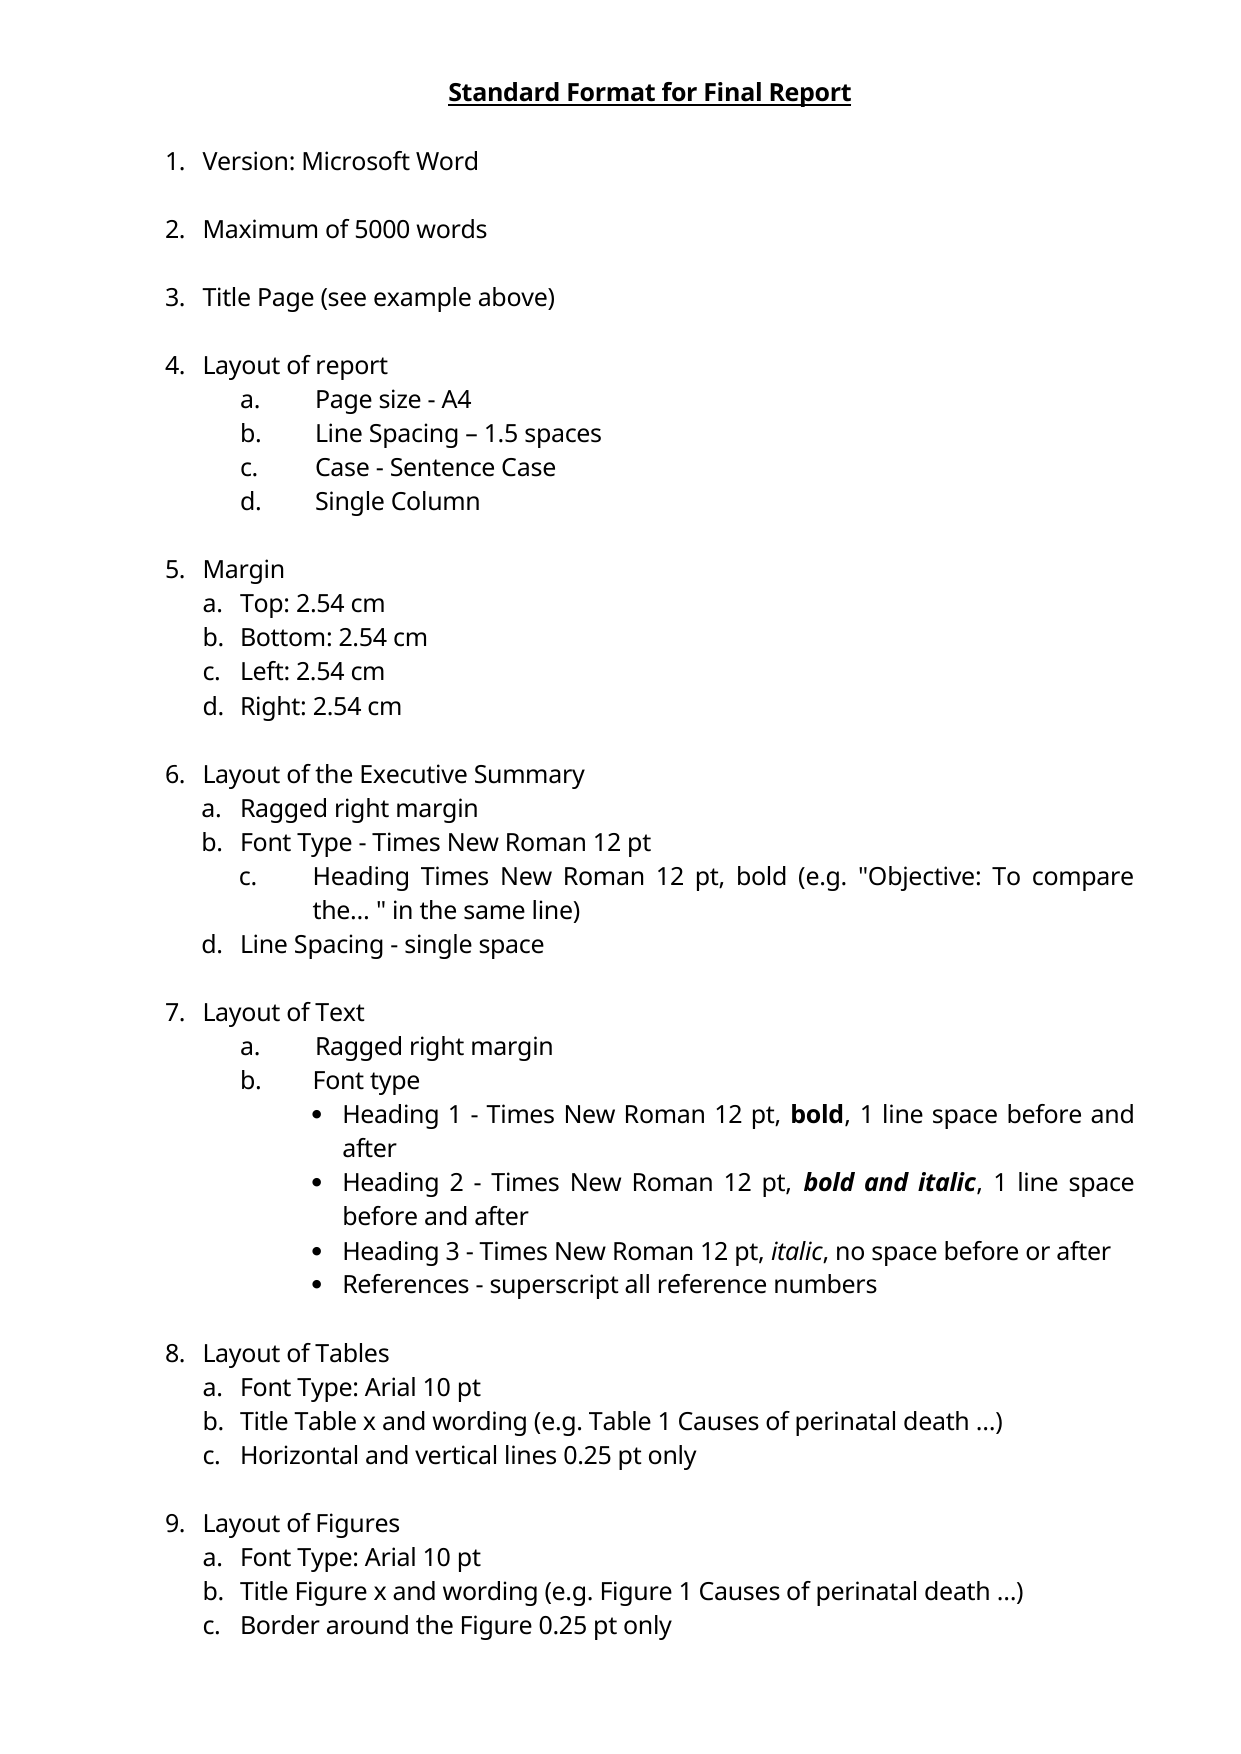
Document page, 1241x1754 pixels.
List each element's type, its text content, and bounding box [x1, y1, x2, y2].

list References - superscript all reference numbers [312, 1267, 1135, 1301]
list Layout of Figures [165, 1506, 1135, 1540]
list Border around the Figure only [165, 1608, 1135, 1642]
list Ragged right margin [165, 790, 1135, 824]
list Page size - A4 [240, 382, 1135, 416]
list Title Figure x and wording (e.g. Figure 1 Causes of perinatal death …) [165, 1574, 1135, 1608]
list Line Spacing – 1.5 spaces [240, 416, 1135, 450]
list Font Type - Times New Roman [165, 824, 1135, 858]
list Title Table x and wording (e.g. Table 1 Causes of perinatal death …) [165, 1403, 1135, 1437]
list Heading 2 - Times New Roman , bold and italic, 1 line space before and after [312, 1165, 1135, 1233]
list Layout of Tables [165, 1335, 1135, 1369]
list Heading 1 - Times New Roman , bold, 1 line space before and after [312, 1097, 1135, 1165]
list Font Type: Arial [165, 1369, 1135, 1403]
list Left: [165, 654, 1135, 688]
list Right: [165, 688, 1135, 722]
list Line Spacing - single space [165, 927, 1135, 961]
list Layout of the Executive Summary [165, 756, 1135, 790]
list Maximum of 5000 words [165, 211, 1135, 245]
list Font type [240, 1063, 1135, 1097]
list Horizontal and vertical lines only [165, 1437, 1135, 1472]
list Ragged right margin [240, 1029, 1135, 1063]
list Font Type: Arial [165, 1540, 1135, 1574]
list Margin [165, 552, 1135, 586]
list Heading Times New Roman , bold (e.g. "Objective: To compare the… " in the same line) [239, 858, 1135, 927]
text Standard Format for Final Report [165, 75, 1135, 109]
list Version: Microsoft Word [165, 143, 1135, 177]
list Top: [165, 586, 1135, 620]
list Layout of report [165, 347, 1135, 382]
list Title Page (see example above) [165, 279, 1135, 313]
list Bottom: [165, 620, 1135, 654]
list Layout of Text [165, 995, 1135, 1029]
list Case - Sentence Case [240, 450, 1135, 484]
list Single Column [240, 484, 1135, 518]
list Heading 3 - Times New Roman , italic, no space before or after [312, 1233, 1135, 1267]
